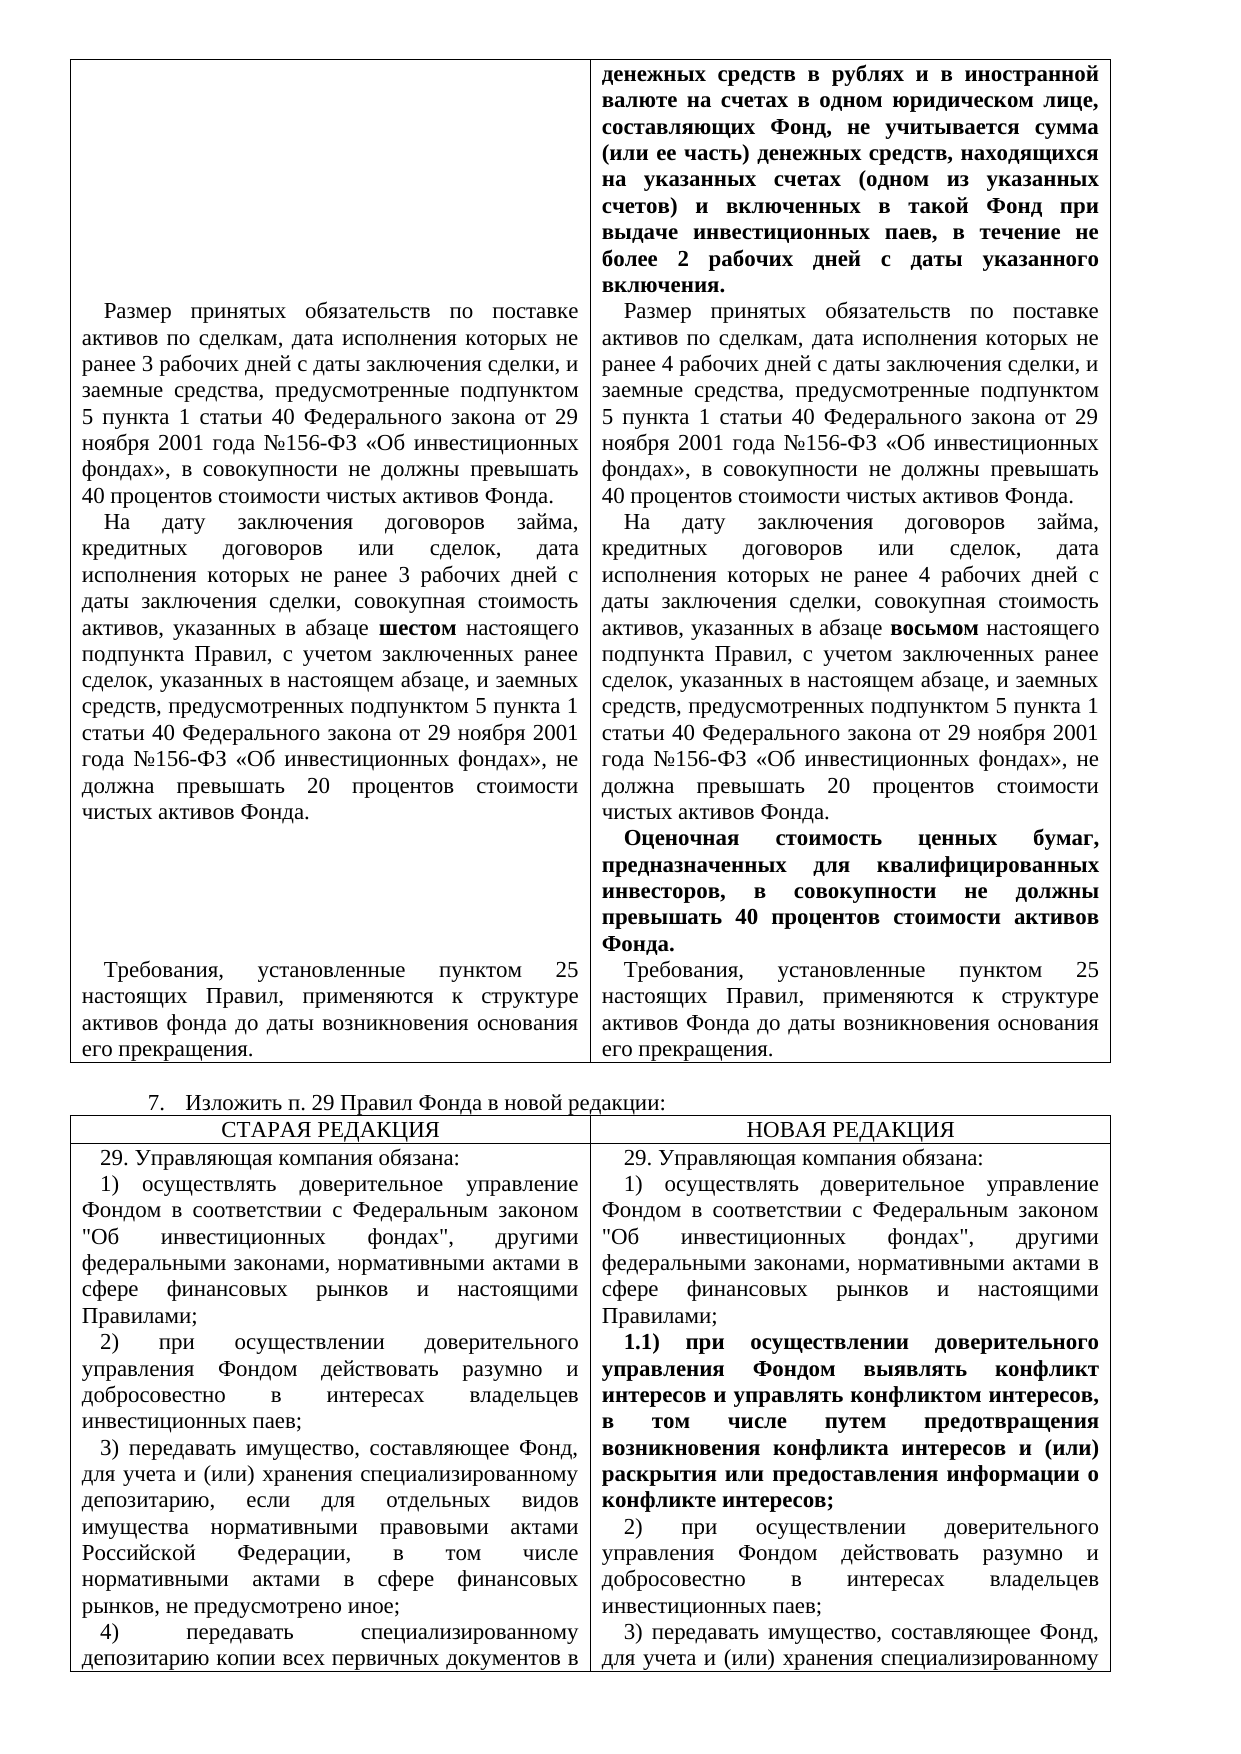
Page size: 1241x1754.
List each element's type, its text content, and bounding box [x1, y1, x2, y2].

table_header НОВАЯ РЕДАКЦИЯ [591, 1116, 1110, 1143]
table_header СТАРАЯ РЕДАКЦИЯ [71, 1116, 590, 1143]
list Изложить п. 29 Правил Фонда в новой редакции: [148, 1089, 1122, 1115]
